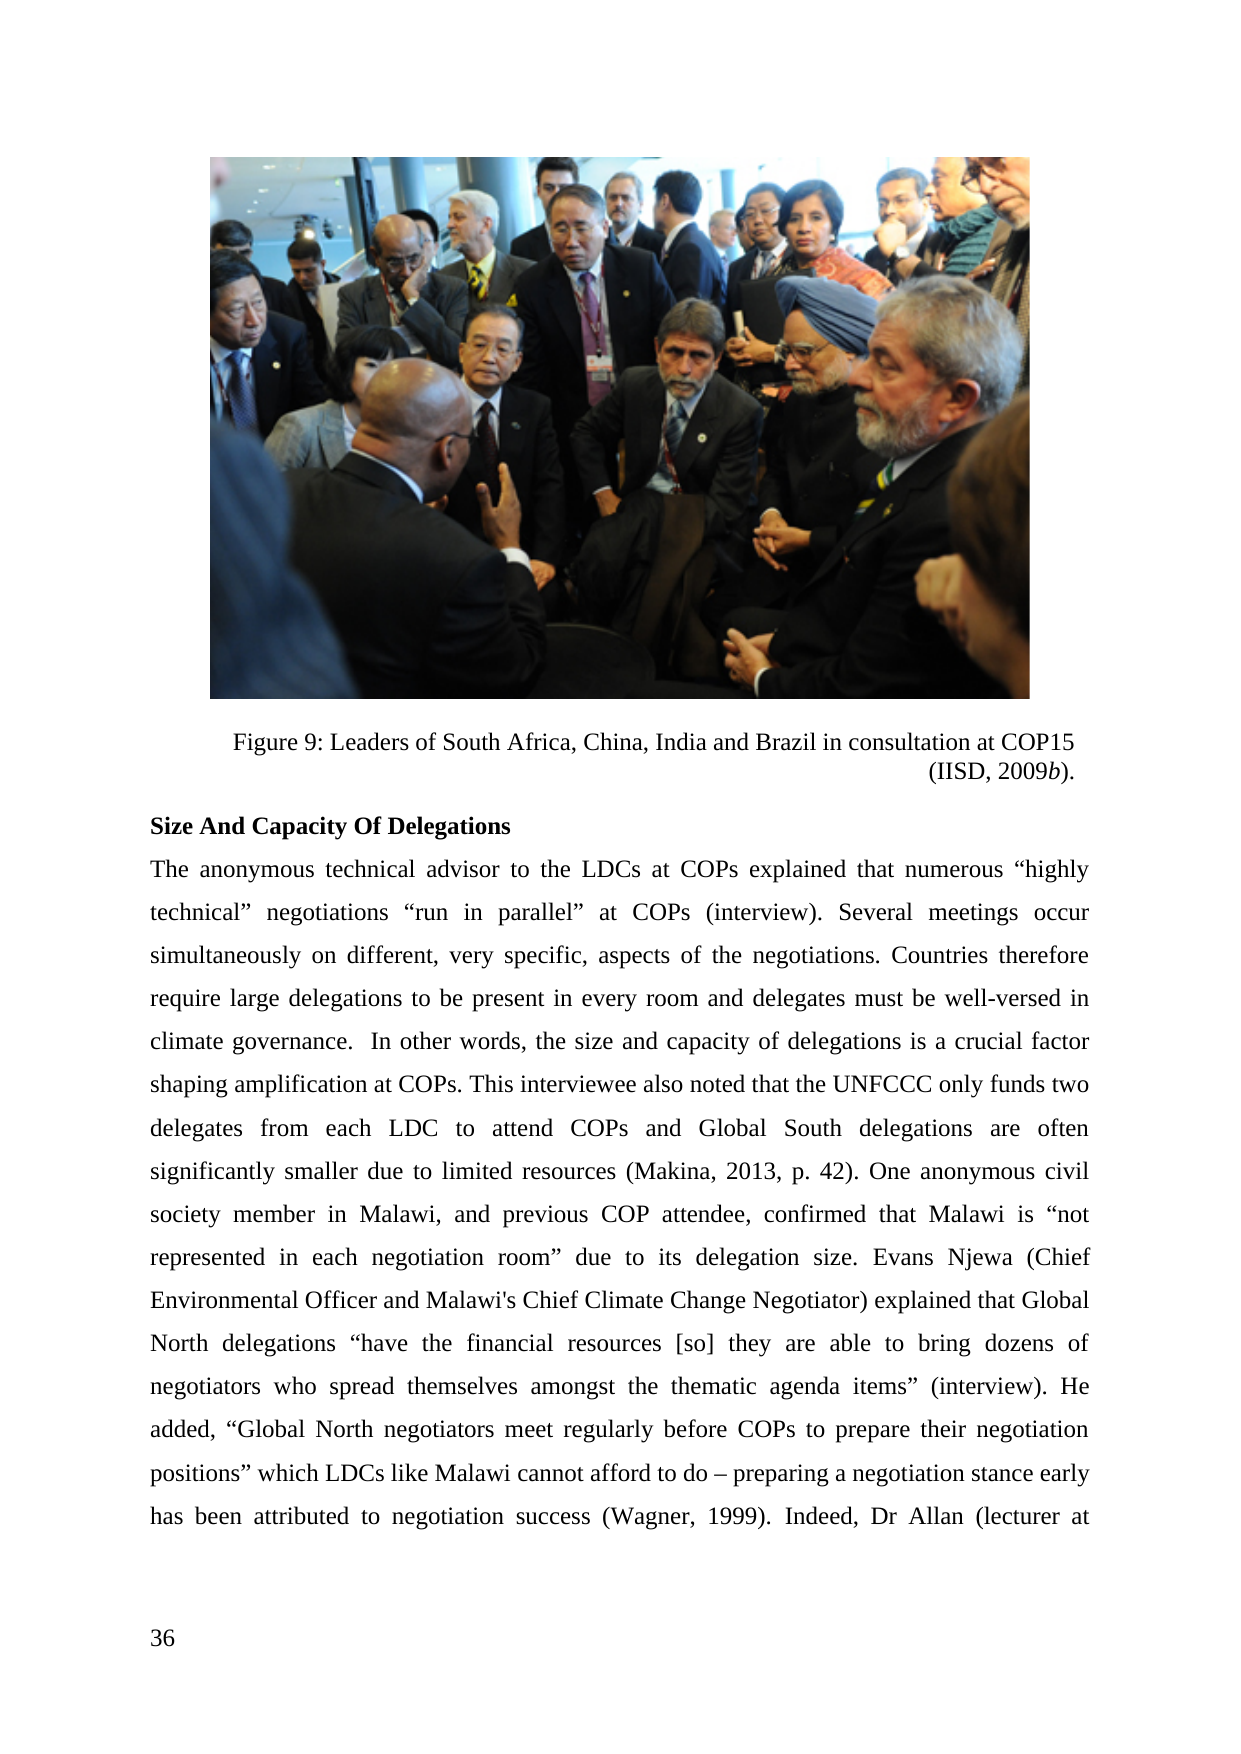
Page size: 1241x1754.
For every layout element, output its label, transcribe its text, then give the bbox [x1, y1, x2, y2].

picture [210, 157, 1030, 699]
text Size And Capacity Of Delegations [150, 811, 1090, 839]
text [150, 854, 1090, 1529]
